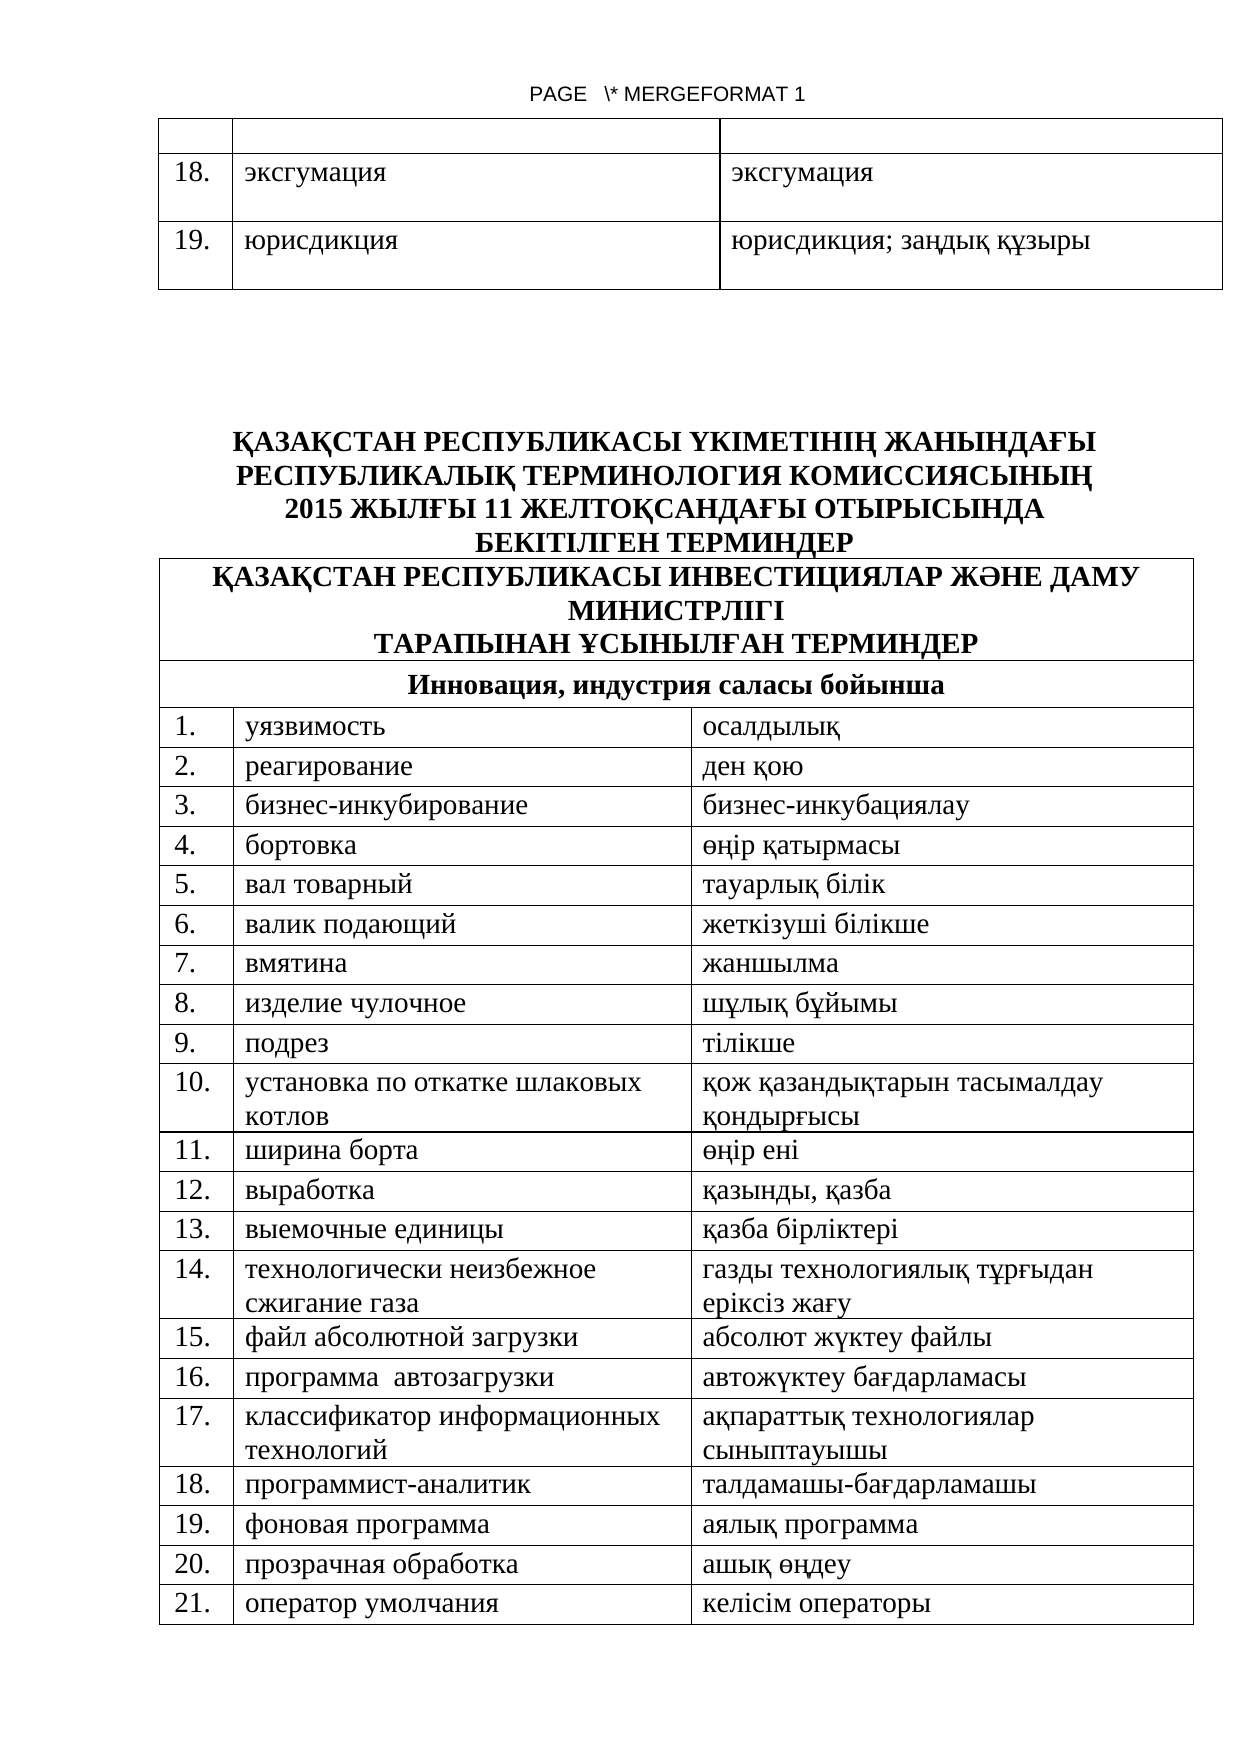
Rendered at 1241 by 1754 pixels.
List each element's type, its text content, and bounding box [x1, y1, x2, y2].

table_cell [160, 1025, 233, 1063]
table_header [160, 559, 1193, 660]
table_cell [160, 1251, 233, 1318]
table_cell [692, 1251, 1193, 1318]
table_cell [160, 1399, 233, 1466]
text БЕКІТІЛГЕН ТЕРМИНДЕР [177, 525, 1152, 558]
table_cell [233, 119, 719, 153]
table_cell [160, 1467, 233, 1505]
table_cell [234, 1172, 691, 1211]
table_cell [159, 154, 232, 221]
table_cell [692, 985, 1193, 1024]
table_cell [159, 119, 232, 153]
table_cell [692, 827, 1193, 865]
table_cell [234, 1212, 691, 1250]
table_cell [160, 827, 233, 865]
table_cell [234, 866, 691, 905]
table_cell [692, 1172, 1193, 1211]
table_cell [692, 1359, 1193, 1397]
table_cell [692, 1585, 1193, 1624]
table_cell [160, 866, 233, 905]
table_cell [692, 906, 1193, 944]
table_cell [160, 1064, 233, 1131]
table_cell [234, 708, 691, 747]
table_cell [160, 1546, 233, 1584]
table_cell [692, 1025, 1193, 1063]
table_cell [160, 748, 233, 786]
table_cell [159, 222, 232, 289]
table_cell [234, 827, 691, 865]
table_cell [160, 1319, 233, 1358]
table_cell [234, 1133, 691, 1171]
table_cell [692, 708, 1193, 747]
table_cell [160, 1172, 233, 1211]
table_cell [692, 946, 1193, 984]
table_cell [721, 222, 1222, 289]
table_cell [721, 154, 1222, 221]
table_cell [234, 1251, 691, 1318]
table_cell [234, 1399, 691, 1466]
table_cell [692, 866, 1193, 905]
text 2015 ЖЫЛҒЫ 11 ЖЕЛТОҚСАНДАҒЫ ОТЫРЫСЫНДА [177, 491, 1152, 525]
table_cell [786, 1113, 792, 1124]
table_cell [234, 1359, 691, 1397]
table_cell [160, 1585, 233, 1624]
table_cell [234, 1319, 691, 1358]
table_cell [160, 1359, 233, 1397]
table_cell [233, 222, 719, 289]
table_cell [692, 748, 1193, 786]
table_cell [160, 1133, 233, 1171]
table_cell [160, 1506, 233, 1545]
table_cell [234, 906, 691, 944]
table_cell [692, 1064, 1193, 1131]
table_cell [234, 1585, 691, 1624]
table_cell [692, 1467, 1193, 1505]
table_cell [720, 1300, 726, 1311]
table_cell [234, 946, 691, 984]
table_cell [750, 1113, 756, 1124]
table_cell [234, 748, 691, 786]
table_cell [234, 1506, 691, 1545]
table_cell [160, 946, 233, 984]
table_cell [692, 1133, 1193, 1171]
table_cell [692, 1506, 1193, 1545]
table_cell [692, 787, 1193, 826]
text ҚАЗАҚСТАН РЕСПУБЛИКАСЫ ҮКІМЕТІНІҢ ЖАНЫНДАҒЫ РЕСПУБЛИКАЛЫҚ ТЕРМИНОЛОГИЯ КОМИССИЯСЫНЫҢ [177, 424, 1152, 491]
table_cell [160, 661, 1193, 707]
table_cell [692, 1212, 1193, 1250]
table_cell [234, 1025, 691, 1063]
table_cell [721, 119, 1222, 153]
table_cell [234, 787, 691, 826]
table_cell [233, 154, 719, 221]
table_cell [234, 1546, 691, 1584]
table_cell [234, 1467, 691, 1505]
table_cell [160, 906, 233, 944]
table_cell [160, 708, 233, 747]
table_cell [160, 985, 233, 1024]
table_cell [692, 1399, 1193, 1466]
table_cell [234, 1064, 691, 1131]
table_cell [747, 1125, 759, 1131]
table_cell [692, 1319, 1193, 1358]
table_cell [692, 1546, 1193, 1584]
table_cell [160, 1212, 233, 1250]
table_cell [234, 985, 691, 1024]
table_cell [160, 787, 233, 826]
